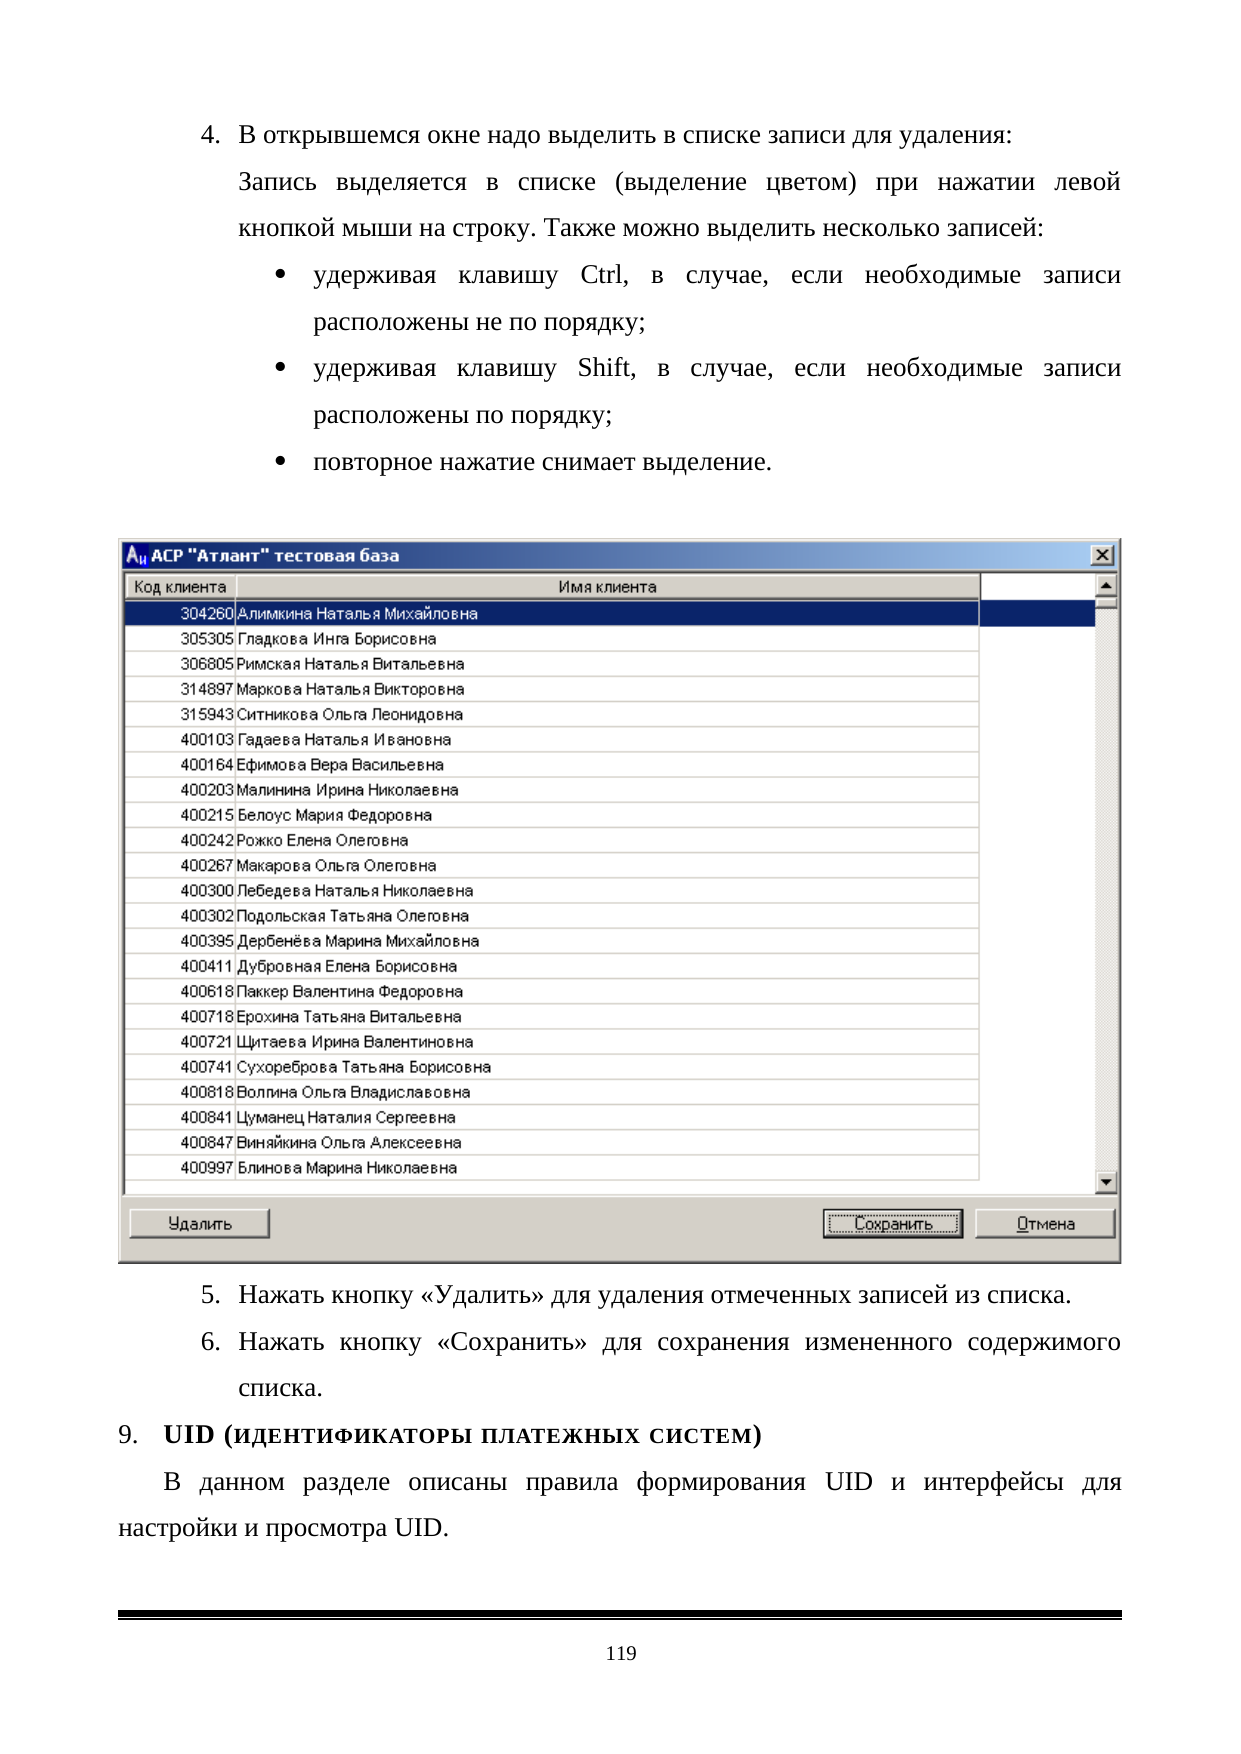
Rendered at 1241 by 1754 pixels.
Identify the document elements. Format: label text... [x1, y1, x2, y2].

picture [118, 538, 1122, 1264]
text В данном разделе описаны правила формирования UID и интерфейсы для настройки и просмотра UID. [118, 1464, 1122, 1542]
list удерживая клавишу Shift, в случае, если необходимые записи расположены по порядку; [276, 352, 1122, 429]
subtitle UID (идентификаторы платежных систем) [118, 1418, 1122, 1449]
list повторное нажатие снимает выделение. [276, 445, 1122, 476]
list Нажать кнопку «Удалить» для удаления отмеченных записей из списка. [201, 1278, 1122, 1309]
text Запись выделяется в списке (выделение цветом) при нажатии левой кнопкой мыши на строку. Также можно выделить несколько записей: [238, 165, 1122, 243]
list Нажать кнопку «Сохранить» для сохранения измененного содержимого списка. [201, 1324, 1122, 1402]
list удерживая клавишу Ctrl, в случае, если необходимые записи расположены не по порядку; [276, 258, 1122, 336]
list В открывшемся окне надо выделить в списке записи для удаления: [201, 118, 1122, 149]
